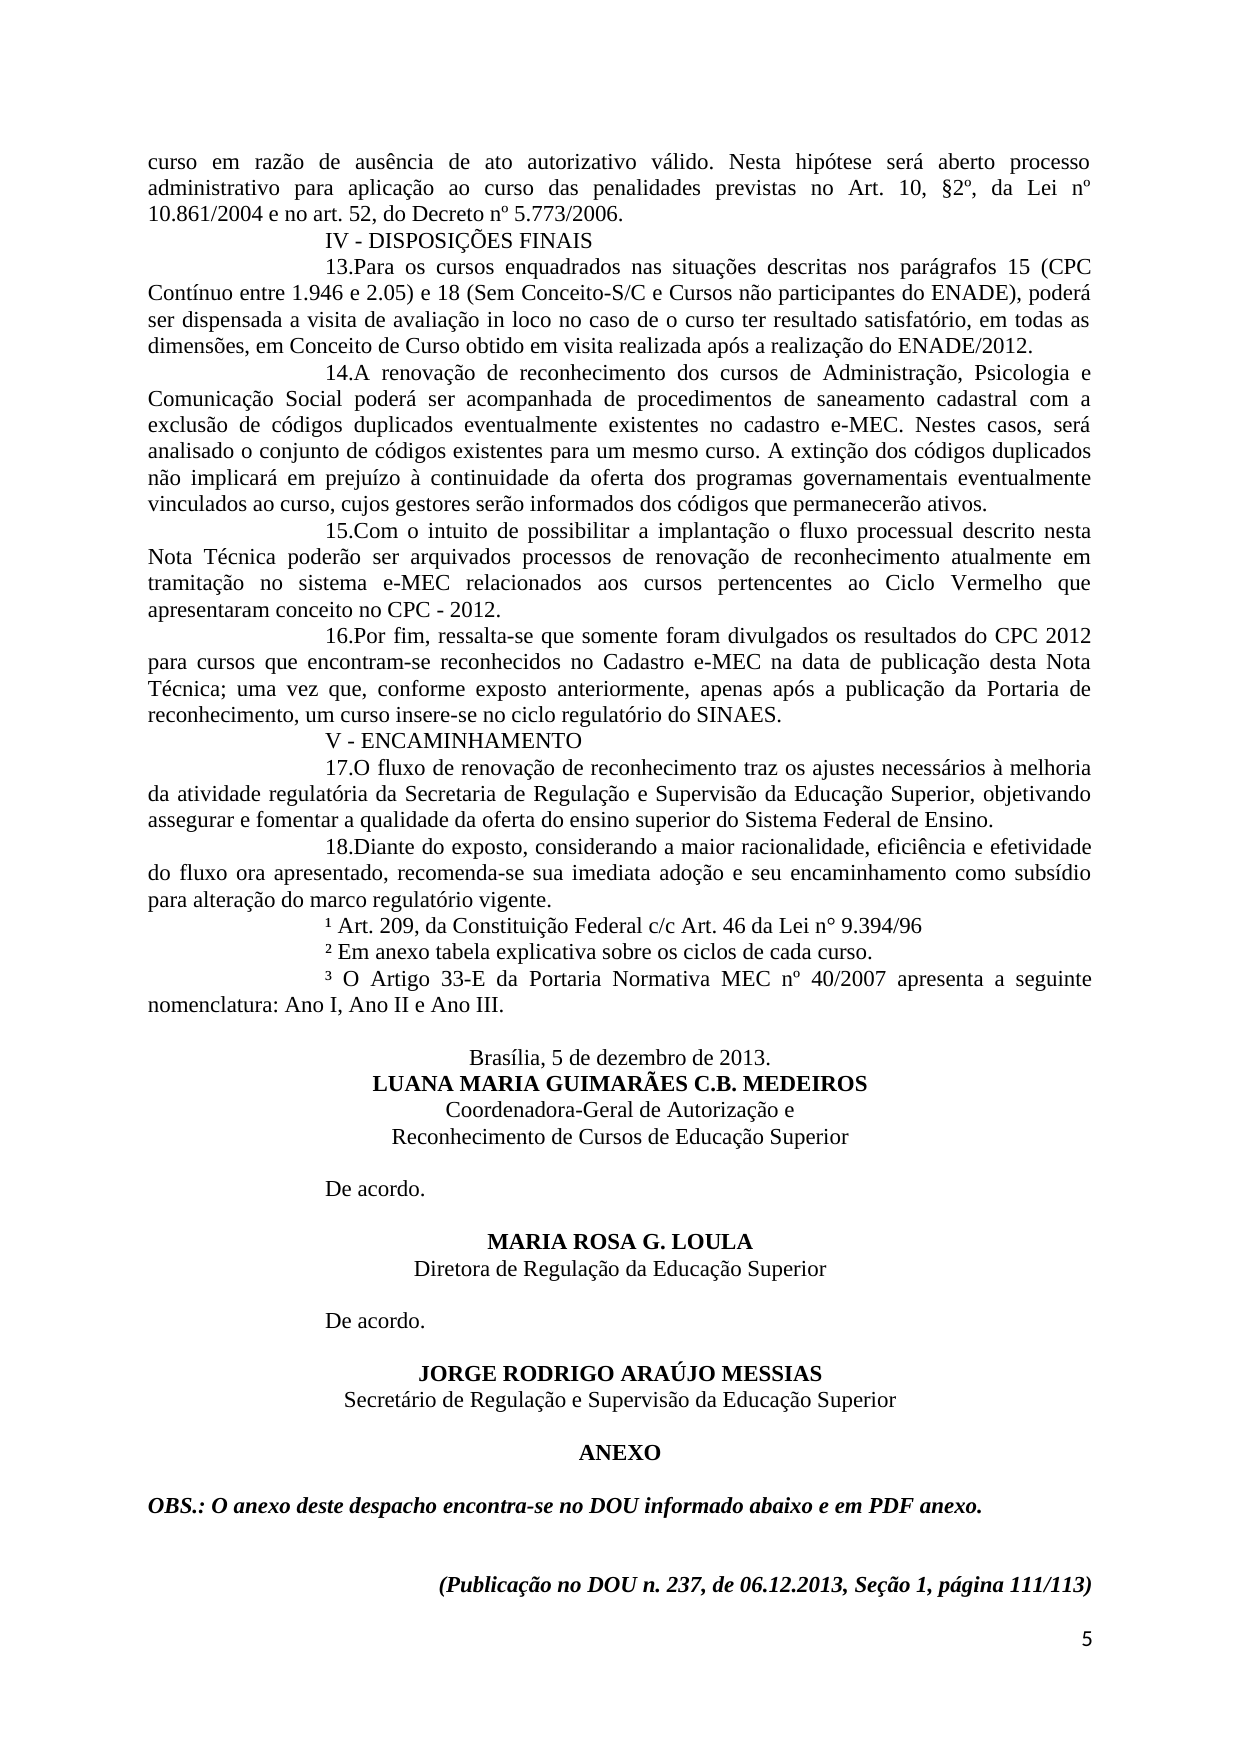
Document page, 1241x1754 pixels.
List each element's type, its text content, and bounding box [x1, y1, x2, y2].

text 18.Diante do exposto, considerando a maior racionalidade, eficiência e efetividade do fluxo ora apresentado, recomenda-se sua imediata adoção e seu encaminhamento como subsídio para alteração do marco regulatório vigente. [148, 833, 1092, 912]
text (Publicação no DOU n. 237, de 06.12.2013, Seção 1, página 111/113) [148, 1571, 1092, 1597]
text 14.A renovação de reconhecimento dos cursos de Administração, Psicologia e Comunicação Social poderá ser acompanhada de procedimentos de saneamento cadastral com a exclusão de códigos duplicados eventualmente existentes no cadastro e-MEC. Nestes casos, será analisado o conjunto de códigos existentes para um mesmo curso. A extinção dos códigos duplicados não implicará em prejuízo à continuidade da oferta dos programas governamentais eventualmente vinculados ao curso, cujos gestores serão informados dos códigos que permanecerão ativos. [148, 358, 1092, 517]
text JORGE RODRIGO ARAÚJO MESSIAS [148, 1360, 1092, 1386]
text 13.Para os cursos enquadrados nas situações descritas nos parágrafos 15 (CPC Contínuo entre 1.946 e 2.05) e 18 (Sem Conceito-S/C e Cursos não participantes do ENADE), poderá ser dispensada a visita de avaliação in loco no caso de o curso ter resultado satisfatório, em todas as dimensões, em Conceito de Curso obtido em visita realizada após a realização do ENADE/2012. [148, 253, 1092, 358]
text V - ENCAMINHAMENTO [148, 727, 1092, 754]
text Reconhecimento de Cursos de Educação Superior [148, 1123, 1092, 1149]
text Brasília, 5 de dezembro de 2013. [148, 1044, 1092, 1070]
text 15.Com o intuito de possibilitar a implantação o fluxo processual descrito nesta Nota Técnica poderão ser arquivados processos de renovação de reconhecimento atualmente em tramitação no sistema e-MEC relacionados aos cursos pertencentes ao Ciclo Vermelho que apresentaram conceito no CPC - 2012. [148, 517, 1092, 622]
text LUANA MARIA GUIMARÃES C.B. MEDEIROS [148, 1070, 1092, 1096]
text Secretário de Regulação e Supervisão da Educação Superior [148, 1386, 1092, 1413]
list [148, 148, 1092, 227]
text Coordenadora-Geral de Autorização e [148, 1096, 1092, 1123]
text ¹ Art. 209, da Constituição Federal c/c Art. 46 da Lei n° 9.394/96 [148, 912, 1092, 938]
text MARIA ROSA G. LOULA [148, 1228, 1092, 1254]
text ³ O Artigo 33-E da Portaria Normativa MEC nº 40/2007 apresenta a seguinte nomenclatura: Ano I, Ano II e Ano III. [148, 965, 1092, 1017]
text IV - DISPOSIÇÕES FINAIS [148, 227, 1092, 253]
text ² Em anexo tabela explicativa sobre os ciclos de cada curso. [148, 938, 1092, 965]
text De acordo. [148, 1176, 1092, 1202]
text OBS.: O anexo deste despacho encontra-se no DOU informado abaixo e em PDF anexo. [148, 1492, 1092, 1518]
text 17.O fluxo de renovação de reconhecimento traz os ajustes necessários à melhoria da atividade regulatória da Secretaria de Regulação e Supervisão da Educação Superior, objetivando assegurar e fomentar a qualidade da oferta do ensino superior do Sistema Federal de Ensino. [148, 754, 1092, 833]
text ANEXO [148, 1439, 1092, 1465]
text De acordo. [148, 1307, 1092, 1334]
text Diretora de Regulação da Educação Superior [148, 1254, 1092, 1281]
text 16.Por fim, ressalta-se que somente foram divulgados os resultados do CPC 2012 para cursos que encontram-se reconhecidos no Cadastro e-MEC na data de publicação desta Nota Técnica; uma vez que, conforme exposto anteriormente, apenas após a publicação da Portaria de reconhecimento, um curso insere-se no ciclo regulatório do SINAES. [148, 622, 1092, 727]
